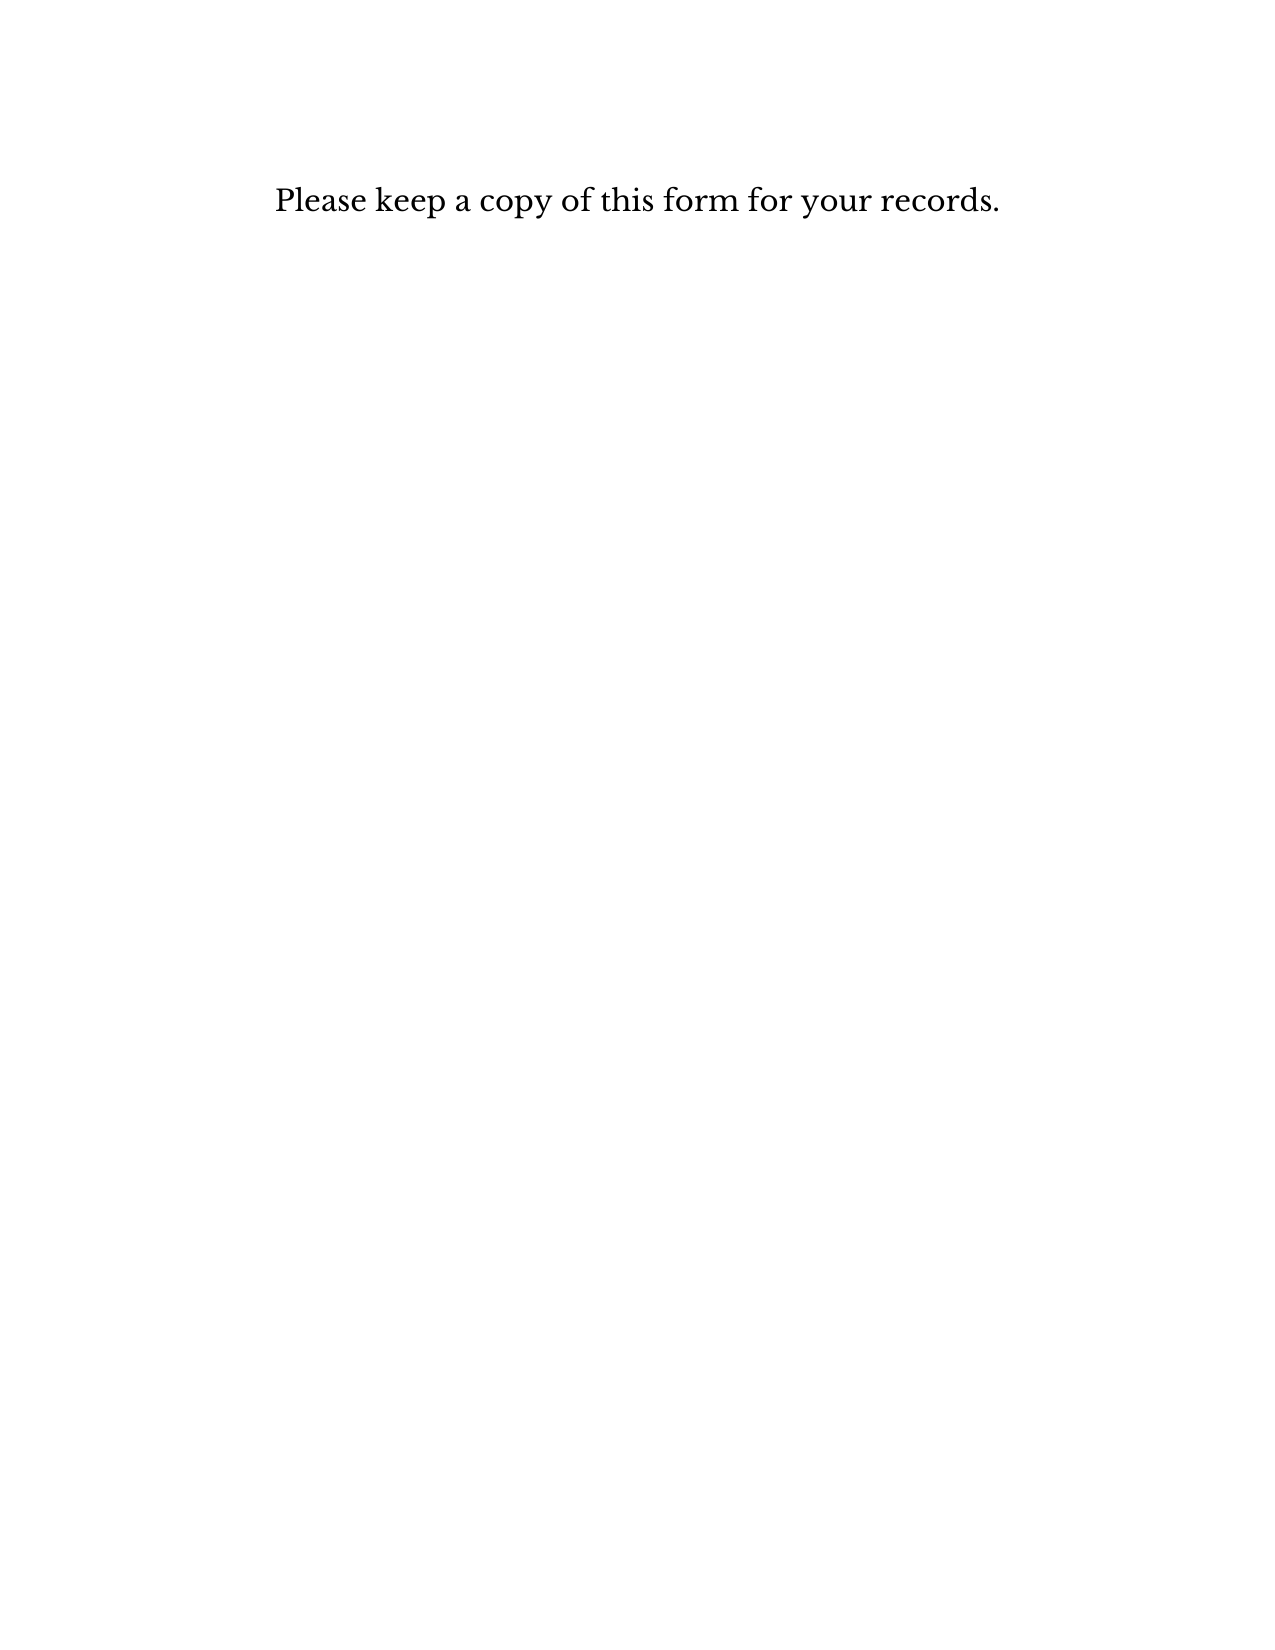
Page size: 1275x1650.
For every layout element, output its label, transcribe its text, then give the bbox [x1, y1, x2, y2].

text Please keep a copy of this form for your records. [150, 183, 1125, 219]
